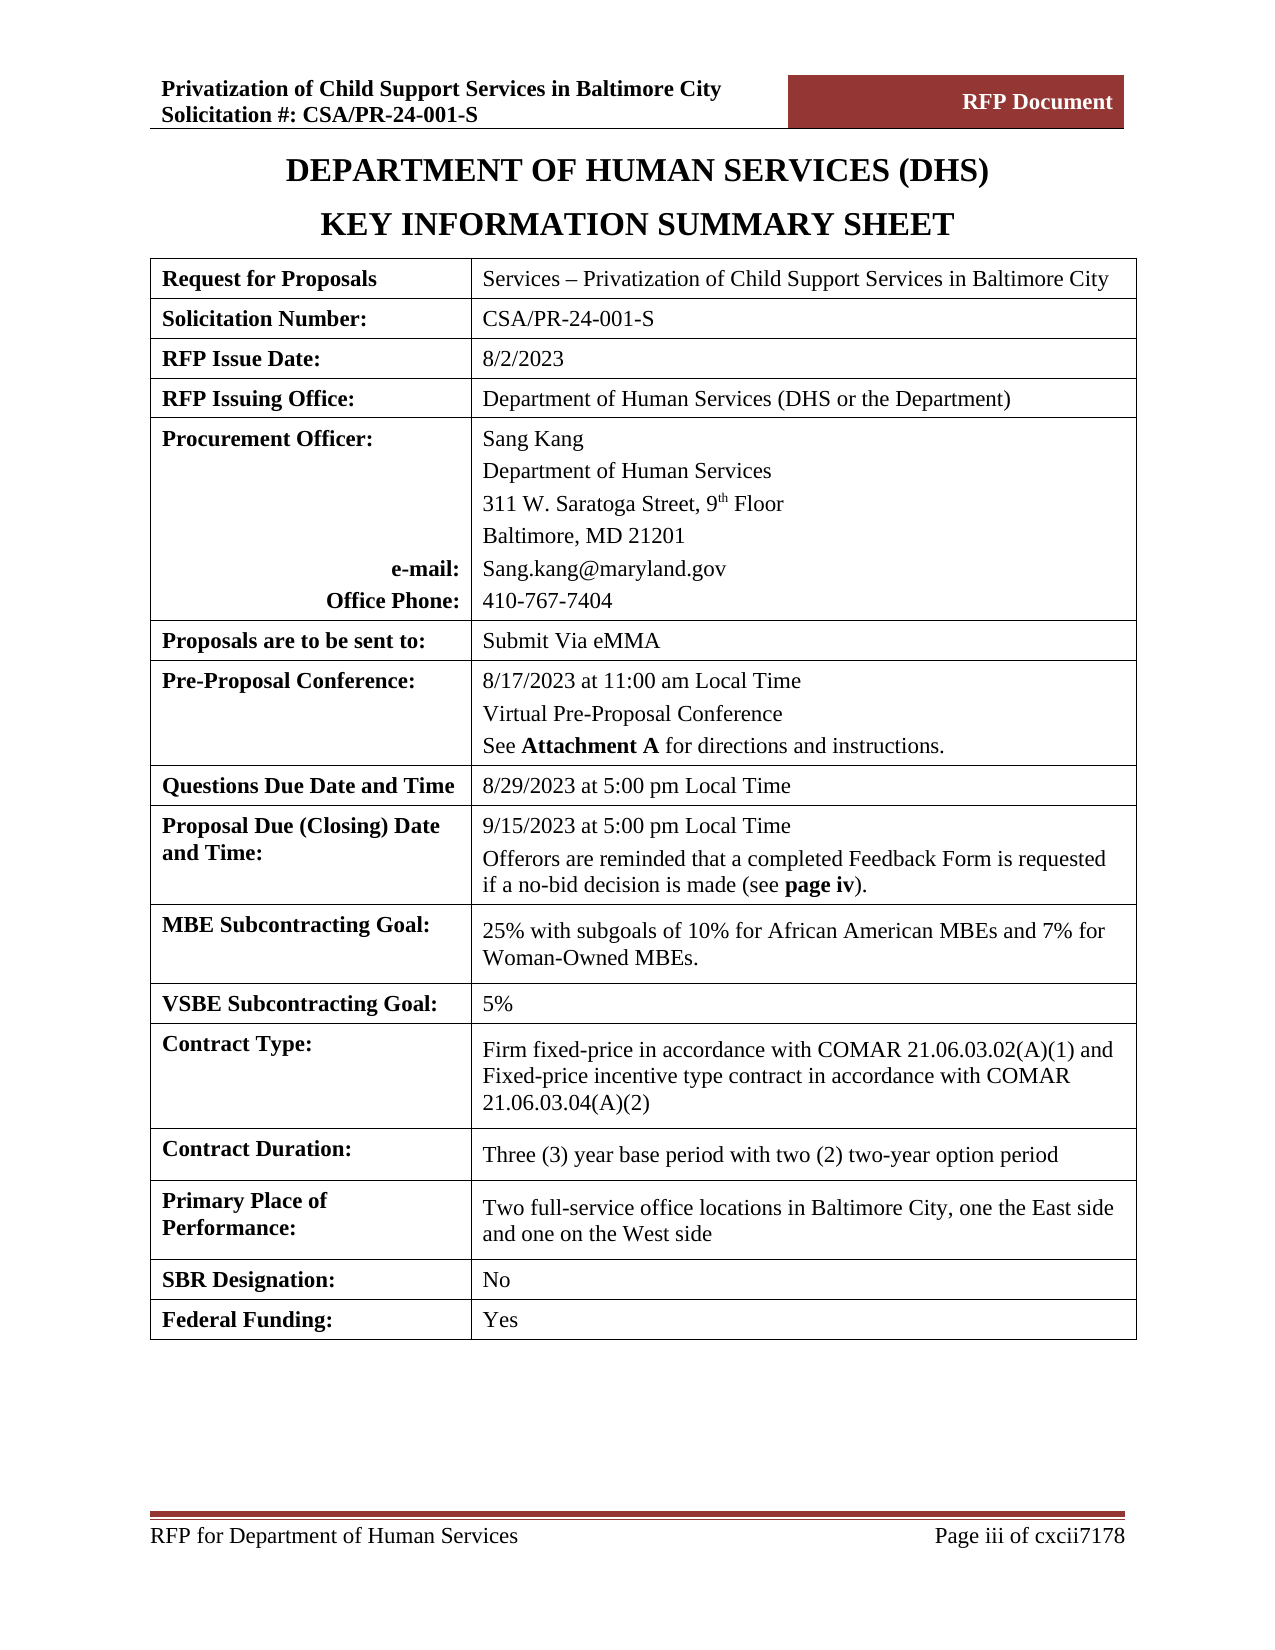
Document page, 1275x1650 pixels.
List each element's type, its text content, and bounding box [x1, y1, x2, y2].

table_cell RFP Issuing Office: [151, 379, 471, 417]
table_cell e-mail: Office Phone: [151, 555, 471, 620]
table_cell 25% with subgoals of 10% for African American MBEs and 7% for Woman-Owned MBEs. [472, 905, 1136, 983]
table_cell 8/29/2023 at 5:00 pm Local Time [472, 766, 1136, 805]
table_cell 8/2/2023 [472, 339, 1136, 377]
table_cell Sang Kang Department of Human Services 311 W. Saratoga Street, 9th Floor Baltimore, MD 21201 [472, 418, 1136, 555]
table_cell Primary Place of Performance: [151, 1181, 471, 1259]
table_cell Sang.kang@maryland.gov 410-767-7404 [472, 555, 1136, 620]
table_cell Yes [472, 1300, 1136, 1339]
table_cell Submit Via eMMA [472, 621, 1136, 660]
table_cell 5% [472, 984, 1136, 1023]
table_cell 9/15/2023 at 5:00 pm Local Time Offerors are reminded that a completed Feedback Form is requested if a no-bid decision is made (see page iv). [472, 806, 1136, 904]
table_cell Three (3) year base period with two (2) two-year option period [472, 1129, 1136, 1180]
table_cell Contract Duration: [151, 1129, 471, 1180]
table_cell Two full-service office locations in Baltimore City, one the East side and one on the West side [472, 1181, 1136, 1259]
table_cell No [472, 1260, 1136, 1299]
table_cell Procurement Officer: [151, 418, 471, 555]
title DEPARTMENT OF HUMAN SERVICES (DHS) [150, 150, 1125, 188]
table_cell Pre-Proposal Conference: [151, 661, 471, 765]
table_cell RFP Issue Date: [151, 339, 471, 377]
table_cell Proposals are to be sent to: [151, 621, 471, 660]
table_cell Federal Funding: [151, 1300, 471, 1339]
table_cell Firm fixed-price in accordance with COMAR 21.06.03.02(A)(1) and Fixed-price incentive type contract in accordance with COMAR 21.06.03.04(A)(2) [472, 1024, 1136, 1128]
table_header Services – Privatization of Child Support Services in Baltimore City [472, 259, 1136, 298]
table_cell Department of Human Services (DHS or the Department) [472, 379, 1136, 417]
table_cell Questions Due Date and Time [151, 766, 471, 805]
table_header Request for Proposals [151, 259, 471, 298]
table_cell SBR Designation: [151, 1260, 471, 1299]
table_cell Solicitation Number: [151, 299, 471, 337]
table_cell VSBE Subcontracting Goal: [151, 984, 471, 1023]
table_cell Proposal Due (Closing) Date and Time: [151, 806, 471, 904]
title Key Information Summary Sheet [150, 204, 1125, 242]
table_cell Contract Type: [151, 1024, 471, 1128]
table_cell 8/17/2023 at 11:00 am Local Time Virtual Pre-Proposal Conference See Attachment A for directions and instructions. [472, 661, 1136, 765]
table_cell CSA/PR-24-001-S [472, 299, 1136, 337]
table_cell MBE Subcontracting Goal: [151, 905, 471, 983]
